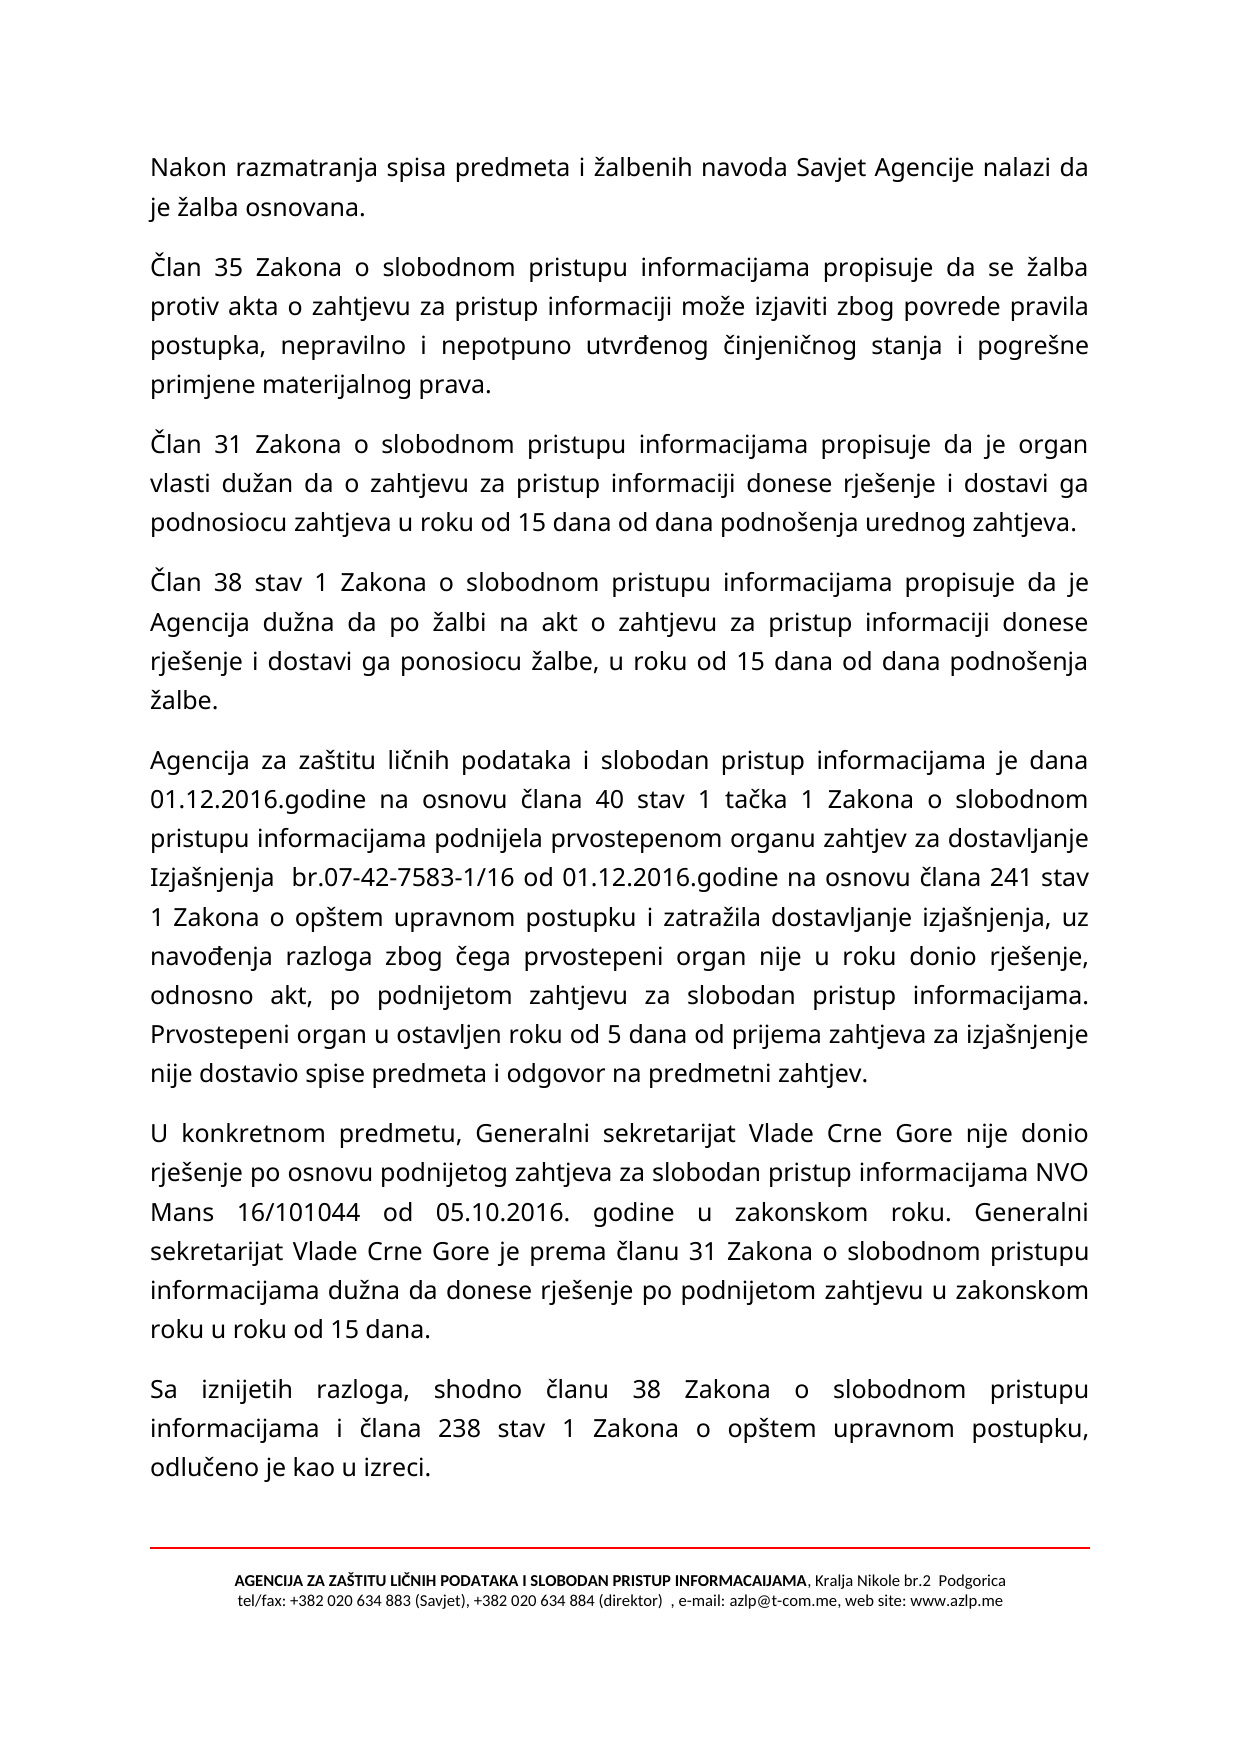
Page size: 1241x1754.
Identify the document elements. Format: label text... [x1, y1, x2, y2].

text Član 31 Zakona o slobodnom pristupu informacijama propisuje da je organ vlasti dužan da o zahtjevu za pristup informaciji donese rješenje i dostavi ga podnosiocu zahtjeva u roku od 15 dana od dana podnošenja urednog zahtjeva. [150, 427, 1090, 539]
text Nakon razmatranja spisa predmeta i žalbenih navoda Savjet Agencije nalazi da je žalba osnovana. [150, 150, 1090, 223]
text Sa iznijetih razloga, shodno članu 38 Zakona o slobodnom pristupu informacijama i člana 238 stav 1 Zakona o opštem upravnom postupku, odlučeno je kao u izreci. [150, 1372, 1090, 1484]
text Agencija za zaštitu ličnih podataka i slobodan pristup informacijama je dana 01.12.2016.godine na osnovu člana 40 stav 1 tačka 1 Zakona o slobodnom pristupu informacijama podnijela prvostepenom organu zahtjev za dostavljanje Izjašnjenja br.07-42-7583-1/16 od 01.12.2016.godine na osnovu člana 241 stav 1 Zakona o opštem upravnom postupku i zatražila dostavljanje izjašnjenja, uz navođenja razloga zbog čega prvostepeni organ nije u roku donio rješenje, odnosno akt, po podnijetom zahtjevu za slobodan pristup informacijama. Prvostepeni organ u ostavljen roku od 5 dana od prijema zahtjeva za izjašnjenje nije dostavio spise predmeta i odgovor na predmetni zahtjev. [150, 742, 1090, 1090]
text Član 38 stav 1 Zakona o slobodnom pristupu informacijama propisuje da je Agencija dužna da po žalbi na akt o zahtjevu za pristup informaciji donese rješenje i dostavi ga ponosiocu žalbe, u roku od 15 dana od dana podnošenja žalbe. [150, 565, 1090, 717]
text U konkretnom predmetu, Generalni sekretarijat Vlade Crne Gore nije donio rješenje po osnovu podnijetog zahtjeva za slobodan pristup informacijama NVO Mans 16/101044 od 05.10.2016. godine u zakonskom roku. Generalni sekretarijat Vlade Crne Gore je prema članu 31 Zakona o slobodnom pristupu informacijama dužna da donese rješenje po podnijetom zahtjevu u zakonskom roku u roku od 15 dana. [150, 1116, 1090, 1346]
text Član 35 Zakona o slobodnom pristupu informacijama propisuje da se žalba protiv akta o zahtjevu za pristup informaciji može izjaviti zbog povrede pravila postupka, nepravilno i nepotpuno utvrđenog činjeničnog stanja i pogrešne primjene materijalnog prava. [150, 249, 1090, 401]
